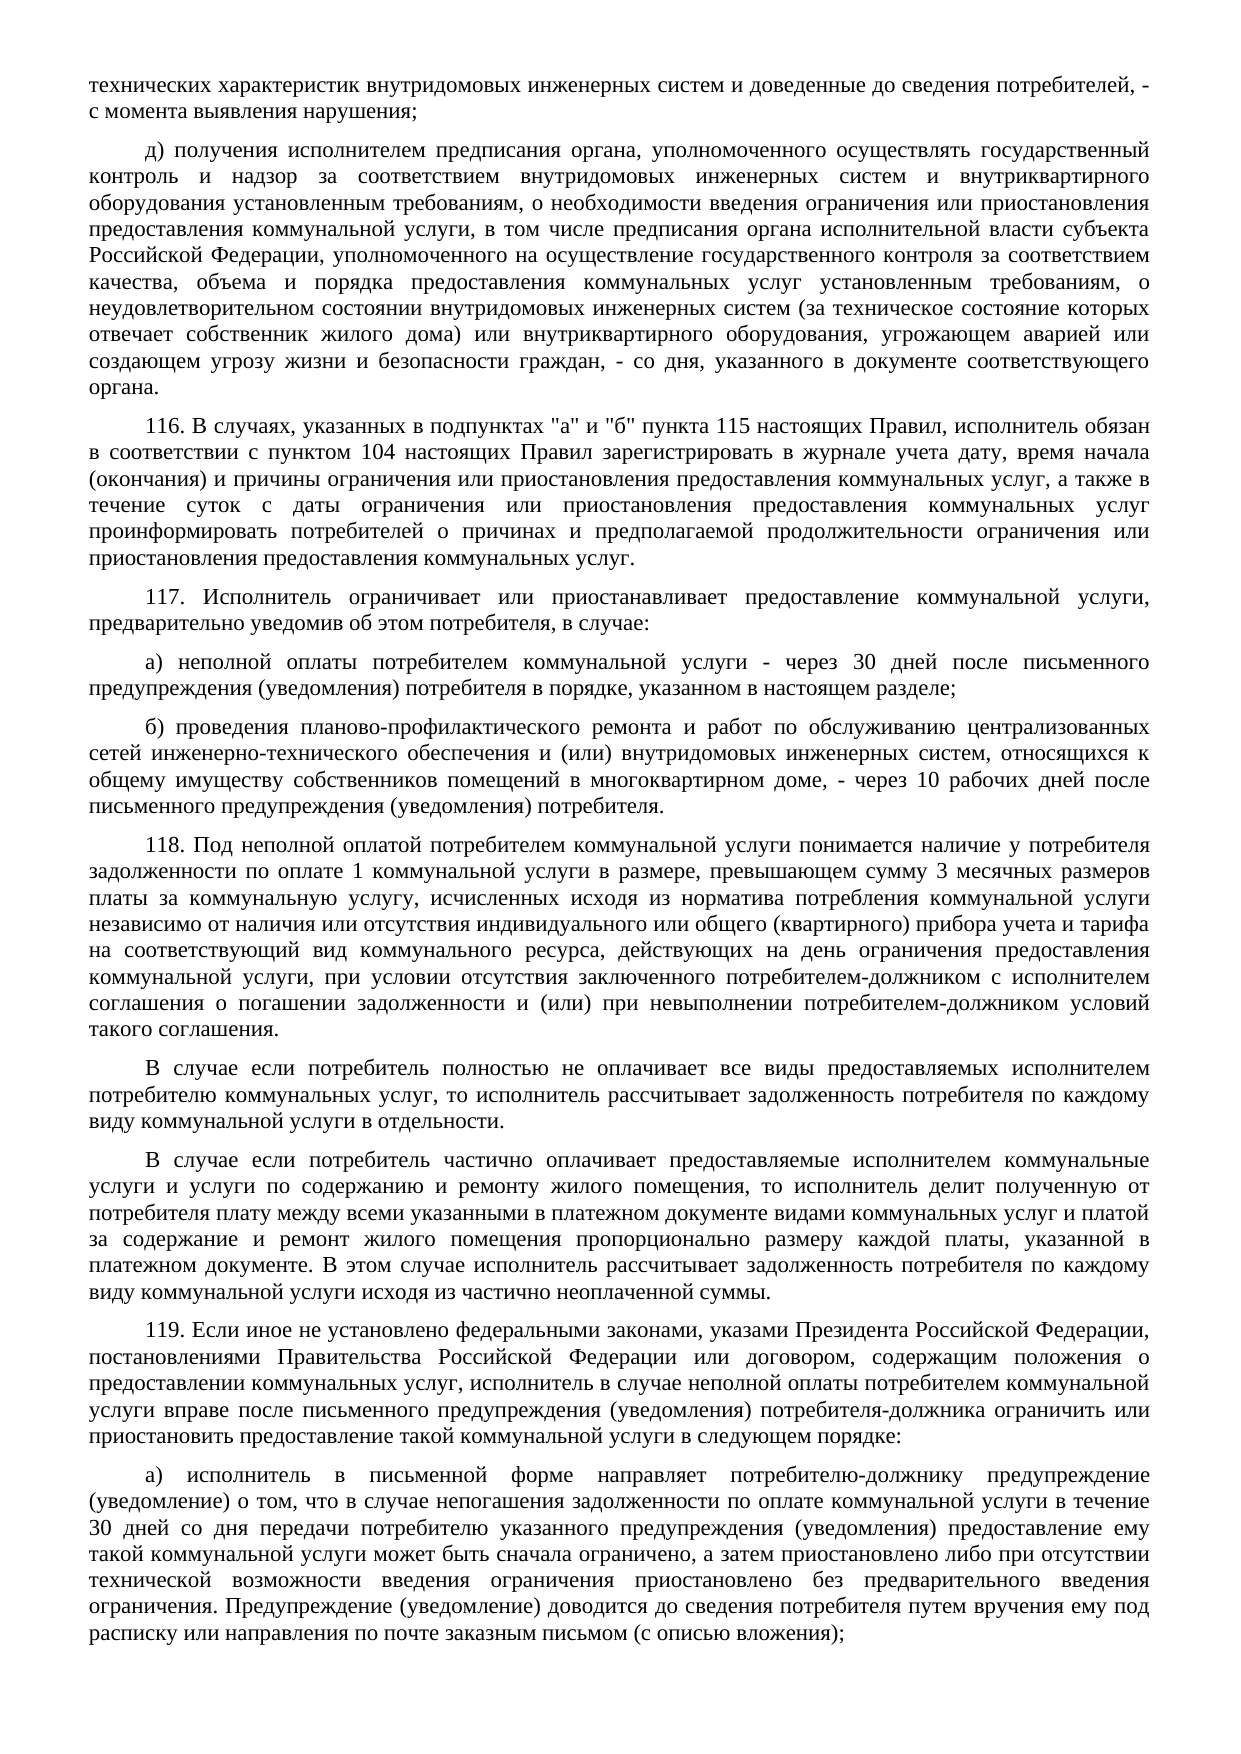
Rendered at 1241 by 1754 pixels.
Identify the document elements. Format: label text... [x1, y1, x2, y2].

text а) исполнитель в письменной форме направляет потребителю-должнику предупреждение (уведомление) о том, что в случае непогашения задолженности по оплате коммунальной услуги в течение 30 дней со дня передачи потребителю указанного предупреждения (уведомления) предоставление ему такой коммунальной услуги может быть сначала ограничено, а затем приостановлено либо при отсутствии технической возможности введения ограничения приостановлено без предварительного введения ограничения. Предупреждение (уведомление) доводится до сведения потребителя путем вручения ему под расписку или направления по почте заказным письмом (с описью вложения); [89, 1461, 1152, 1645]
text б) проведения планово-профилактического ремонта и работ по обслуживанию централизованных сетей инженерно-технического обеспечения и (или) внутридомовых инженерных систем, относящихся к общему имуществу собственников помещений в многоквартирном доме, - через 10 рабочих дней после письменного предупреждения (уведомления) потребителя. [89, 713, 1152, 818]
text д) получения исполнителем предписания органа, уполномоченного осуществлять государственный контроль и надзор за соответствием внутридомовых инженерных систем и внутриквартирного оборудования установленным требованиям, о необходимости введения ограничения или приостановления предоставления коммунальной услуги, в том числе предписания органа исполнительной власти субъекта Российской Федерации, уполномоченного на осуществление государственного контроля за соответствием качества, объема и порядка предоставления коммунальных услуг установленным требованиям, о неудовлетворительном состоянии внутридомовых инженерных систем (за техническое состояние которых отвечает собственник жилого дома) или внутриквартирного оборудования, угрожающем аварией или создающем угрозу жизни и безопасности граждан, - со дня, указанного в документе соответствующего органа. [89, 136, 1152, 399]
text а) неполной оплаты потребителем коммунальной услуги - через 30 дней после письменного предупреждения (уведомления) потребителя в порядке, указанном в настоящем разделе; [89, 648, 1152, 701]
text 119. Если иное не установлено федеральными законами, указами Президента Российской Федерации, постановлениями Правительства Российской Федерации или договором, содержащим положения о предоставлении коммунальных услуг, исполнитель в случае неполной оплаты потребителем коммунальной услуги вправе после письменного предупреждения (уведомления) потребителя-должника ограничить или приостановить предоставление такой коммунальной услуги в следующем порядке: [89, 1317, 1152, 1448]
text 117. Исполнитель ограничивает или приостанавливает предоставление коммунальной услуги, предварительно уведомив об этом потребителя, в случае: [89, 583, 1152, 635]
text В случае если потребитель полностью не оплачивает все виды предоставляемых исполнителем потребителю коммунальных услуг, то исполнитель рассчитывает задолженность потребителя по каждому виду коммунальной услуги в отдельности. [89, 1054, 1152, 1133]
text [89, 71, 1152, 123]
text 118. Под неполной оплатой потребителем коммунальной услуги понимается наличие у потребителя задолженности по оплате 1 коммунальной услуги в размере, превышающем сумму 3 месячных размеров платы за коммунальную услугу, исчисленных исходя из норматива потребления коммунальной услуги независимо от наличия или отсутствия индивидуального или общего (квартирного) прибора учета и тарифа на соответствующий вид коммунального ресурса, действующих на день ограничения предоставления коммунальной услуги, при условии отсутствия заключенного потребителем-должником с исполнителем соглашения о погашении задолженности и (или) при невыполнении потребителем-должником условий такого соглашения. [89, 831, 1152, 1042]
text В случае если потребитель частично оплачивает предоставляемые исполнителем коммунальные услуги и услуги по содержанию и ремонту жилого помещения, то исполнитель делит полученную от потребителя плату между всеми указанными в платежном документе видами коммунальных услуг и платой за содержание и ремонт жилого помещения пропорционально размеру каждой платы, указанной в платежном документе. В этом случае исполнитель рассчитывает задолженность потребителя по каждому виду коммунальной услуги исходя из частично неоплаченной суммы. [89, 1146, 1152, 1304]
text 116. В случаях, указанных в подпунктах "а" и "б" пункта 115 настоящих Правил, исполнитель обязан в соответствии с пунктом 104 настоящих Правил зарегистрировать в журнале учета дату, время начала (окончания) и причины ограничения или приостановления предоставления коммунальных услуг, а также в течение суток с даты ограничения или приостановления предоставления коммунальных услуг проинформировать потребителей о причинах и предполагаемой продолжительности ограничения или приостановления предоставления коммунальных услуг. [89, 412, 1152, 570]
